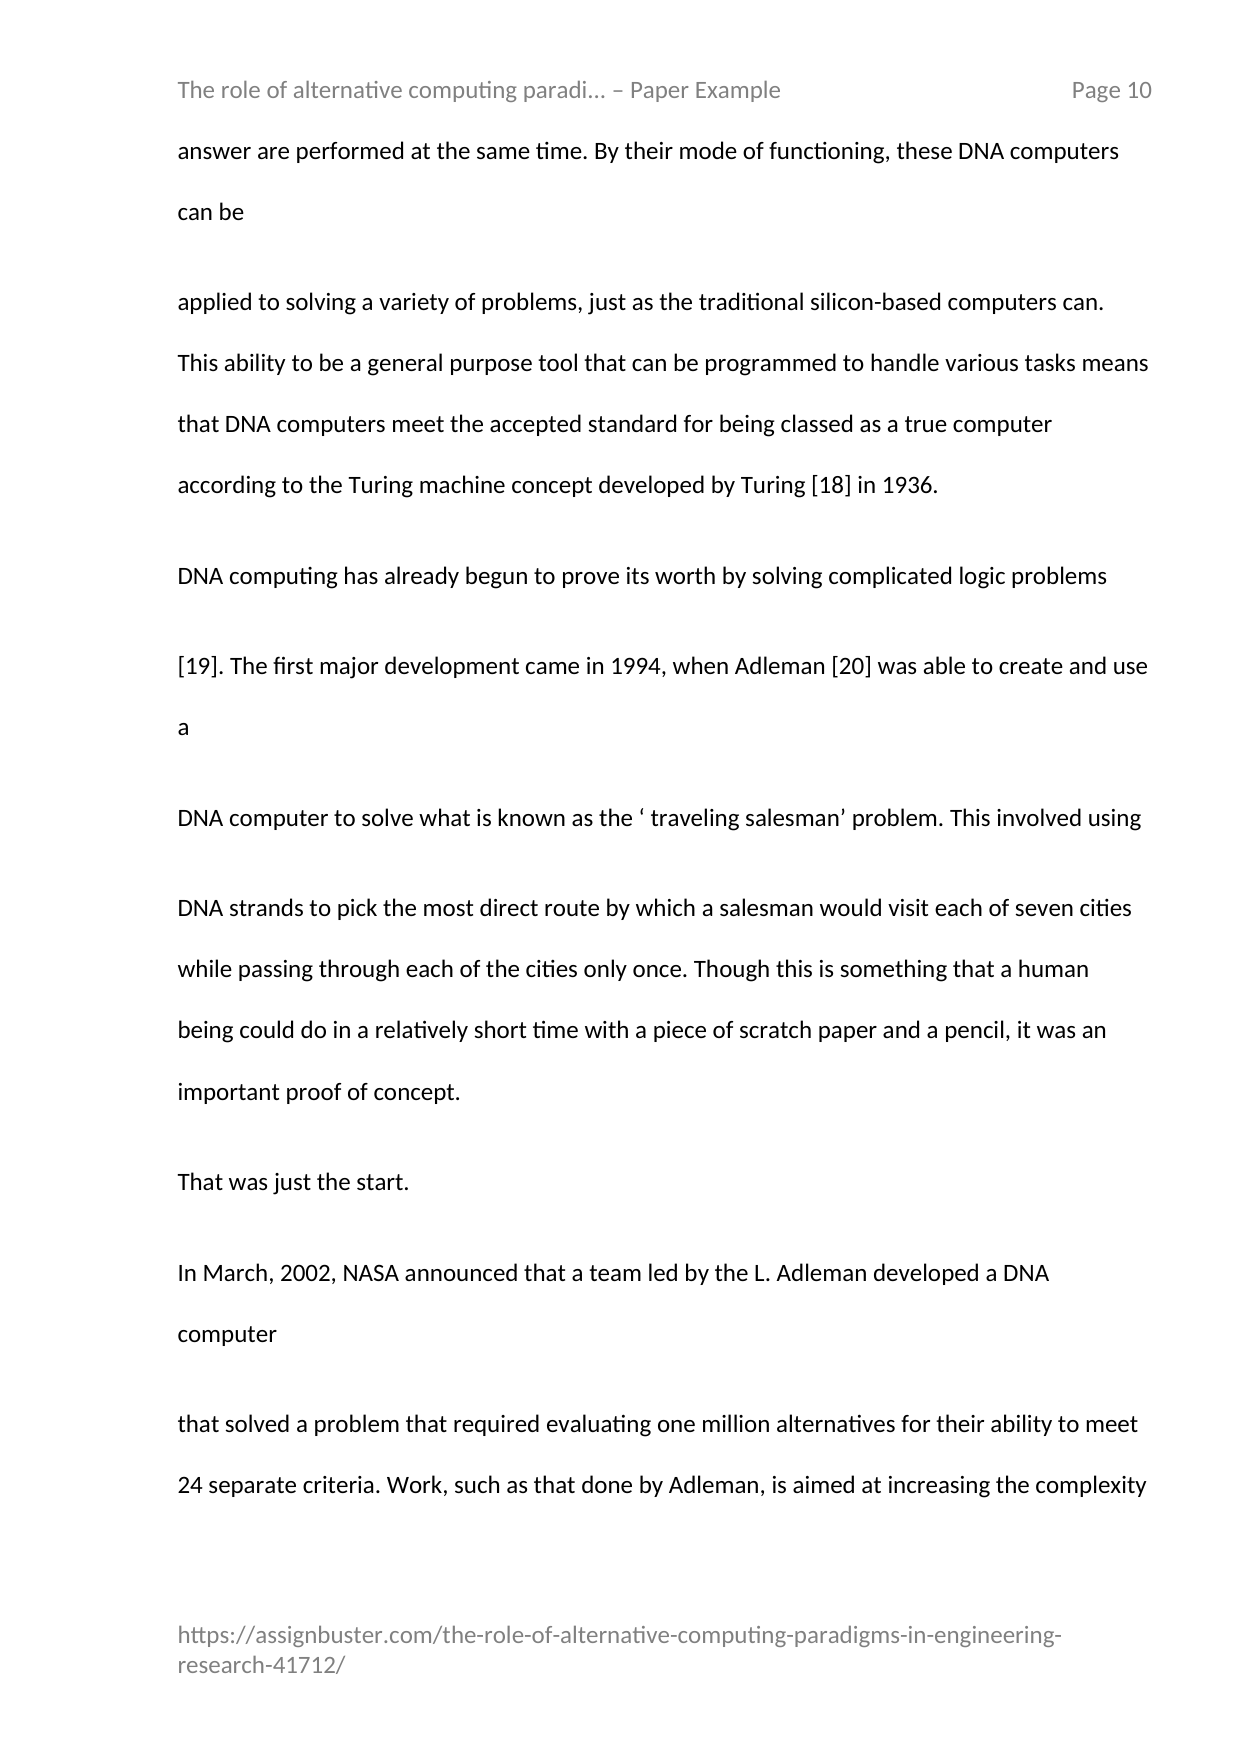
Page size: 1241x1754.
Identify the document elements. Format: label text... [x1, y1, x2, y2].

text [177, 1408, 1152, 1500]
text answer are performed at the same time. By their mode of functioning, these DNA computers can be [177, 135, 1152, 226]
text DNA computing has already begun to prove its worth by solving complicated logic problems [177, 560, 1152, 591]
text That was just the start. [177, 1166, 1152, 1197]
text [19]. The first major development came in 1994, when Adleman [20] was able to create and use a [177, 651, 1152, 742]
text In March, 2002, NASA announced that a team led by the L. Adleman developed a DNA computer [177, 1257, 1152, 1348]
text DNA strands to pick the most direct route by which a salesman would visit each of seven cities while passing through each of the cities only once. Though this is something that a human being could do in a relatively short time with a piece of scratch paper and a pencil, it was an important proof of concept. [177, 893, 1152, 1106]
text DNA computer to solve what is known as the ‘ traveling salesman’ problem. This involved using [177, 802, 1152, 833]
text applied to solving a variety of problems, just as the traditional silicon-based computers can. This ability to be a general purpose tool that can be programmed to handle various tasks means that DNA computers meet the accepted standard for being classed as a true computer according to the Turing machine concept developed by Turing [18] in 1936. [177, 286, 1152, 500]
